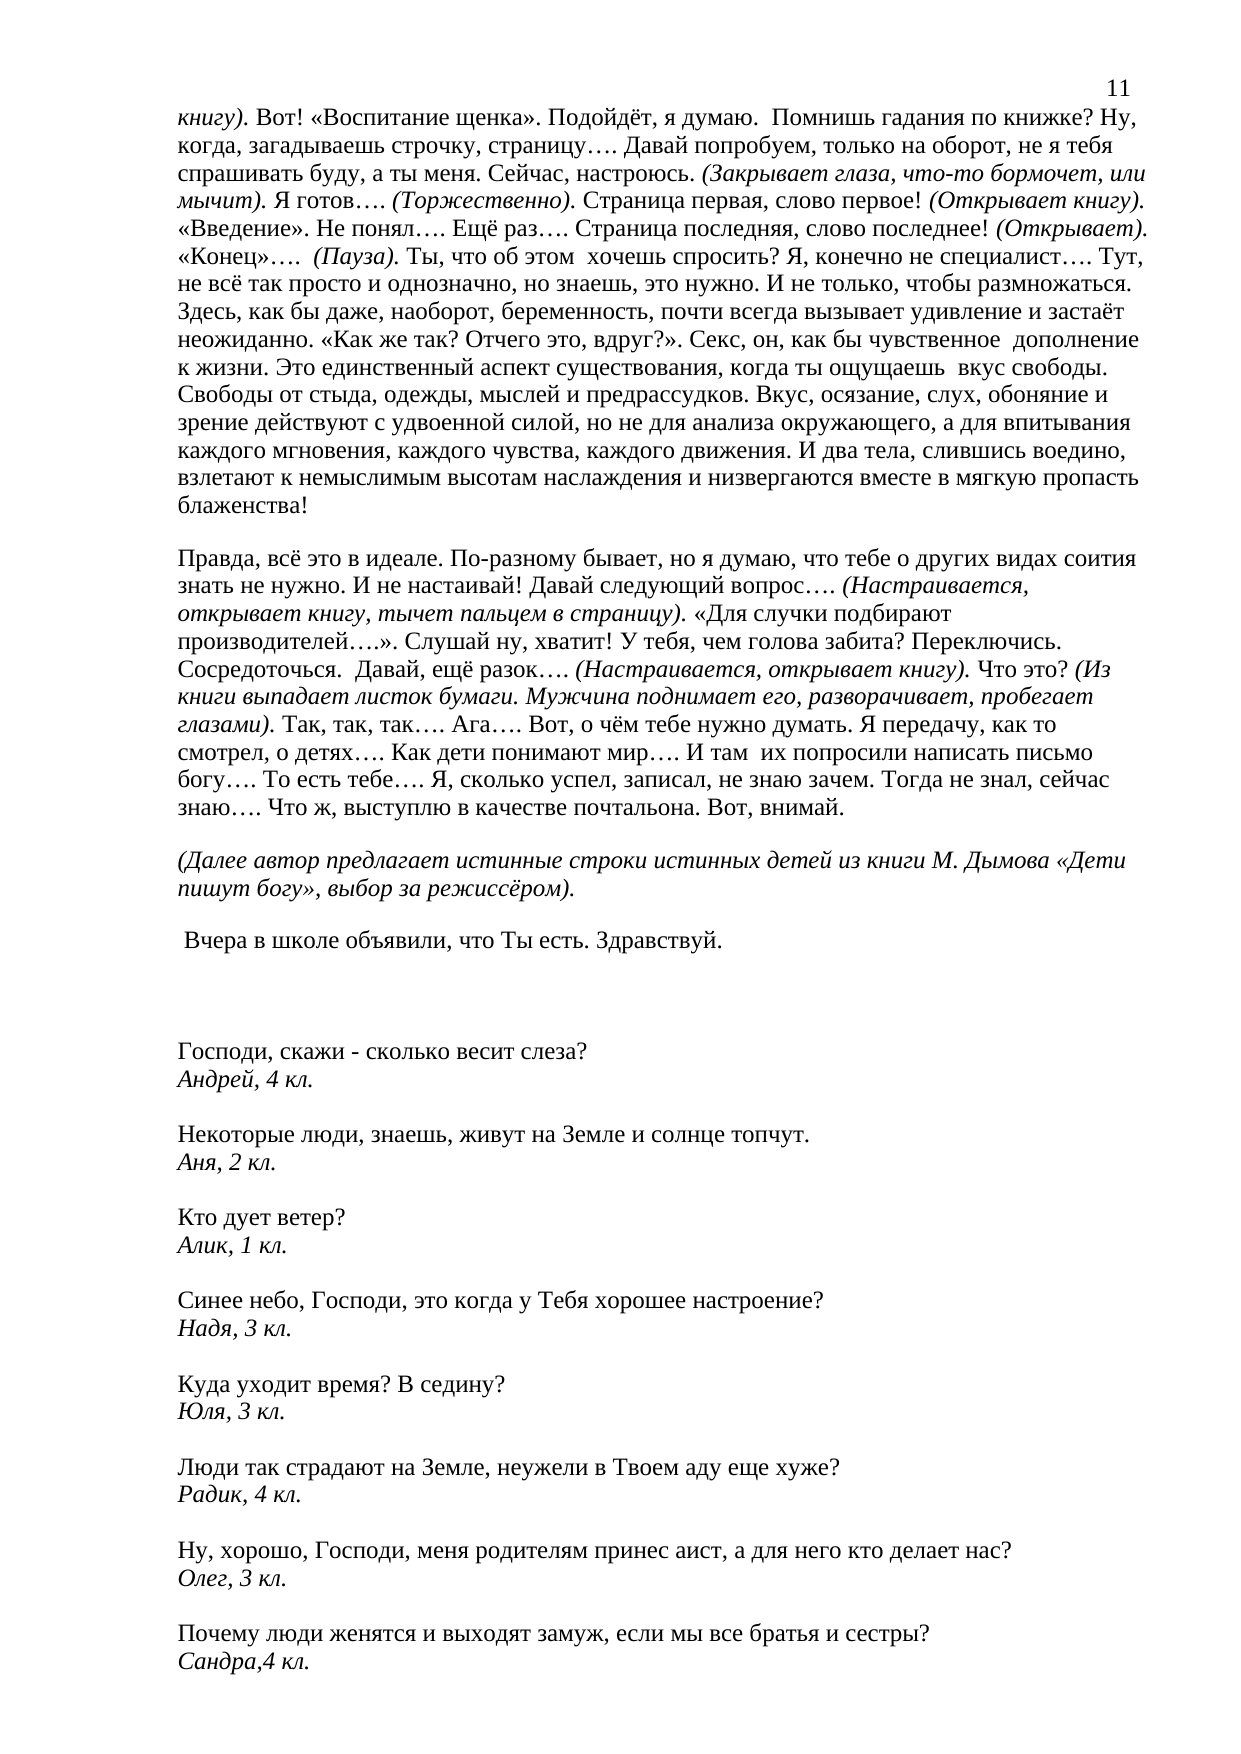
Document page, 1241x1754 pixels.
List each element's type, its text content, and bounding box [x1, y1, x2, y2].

text Правда, всё это в идеале. По-разному бывает, но я думаю, что тебе о других видах соития знать не нужно. И не настаивай! Давай следующий вопрос…. (Настраивается, открывает книгу, тычет пальцем в страницу). «Для случки подбирают производителей….». Слушай ну, хватит! У тебя, чем голова забита? Переключись. Сосредоточься. Давай, ещё разок…. (Настраивается, открывает книгу). Что это? (Из книги выпадает листок бумаги. Мужчина поднимает его, разворачивает, пробегает глазами). Так, так, так…. Ага…. Вот, о чём тебе нужно думать. Я передачу, как то смотрел, о детях…. Как дети понимают мир…. И там их попросили написать письмо богу…. То есть тебе…. Я, сколько успел, записал, не знаю зачем. Тогда не знал, сейчас знаю…. Что ж, выступлю в качестве почтальона. Вот, внимай. [177, 544, 1152, 821]
text (Далее автор предлагает истинные строки истинных детей из книги М. Дымова «Дети пишут богу», выбор за режиссёром). [177, 846, 1152, 901]
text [177, 926, 1152, 1674]
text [177, 103, 1152, 519]
